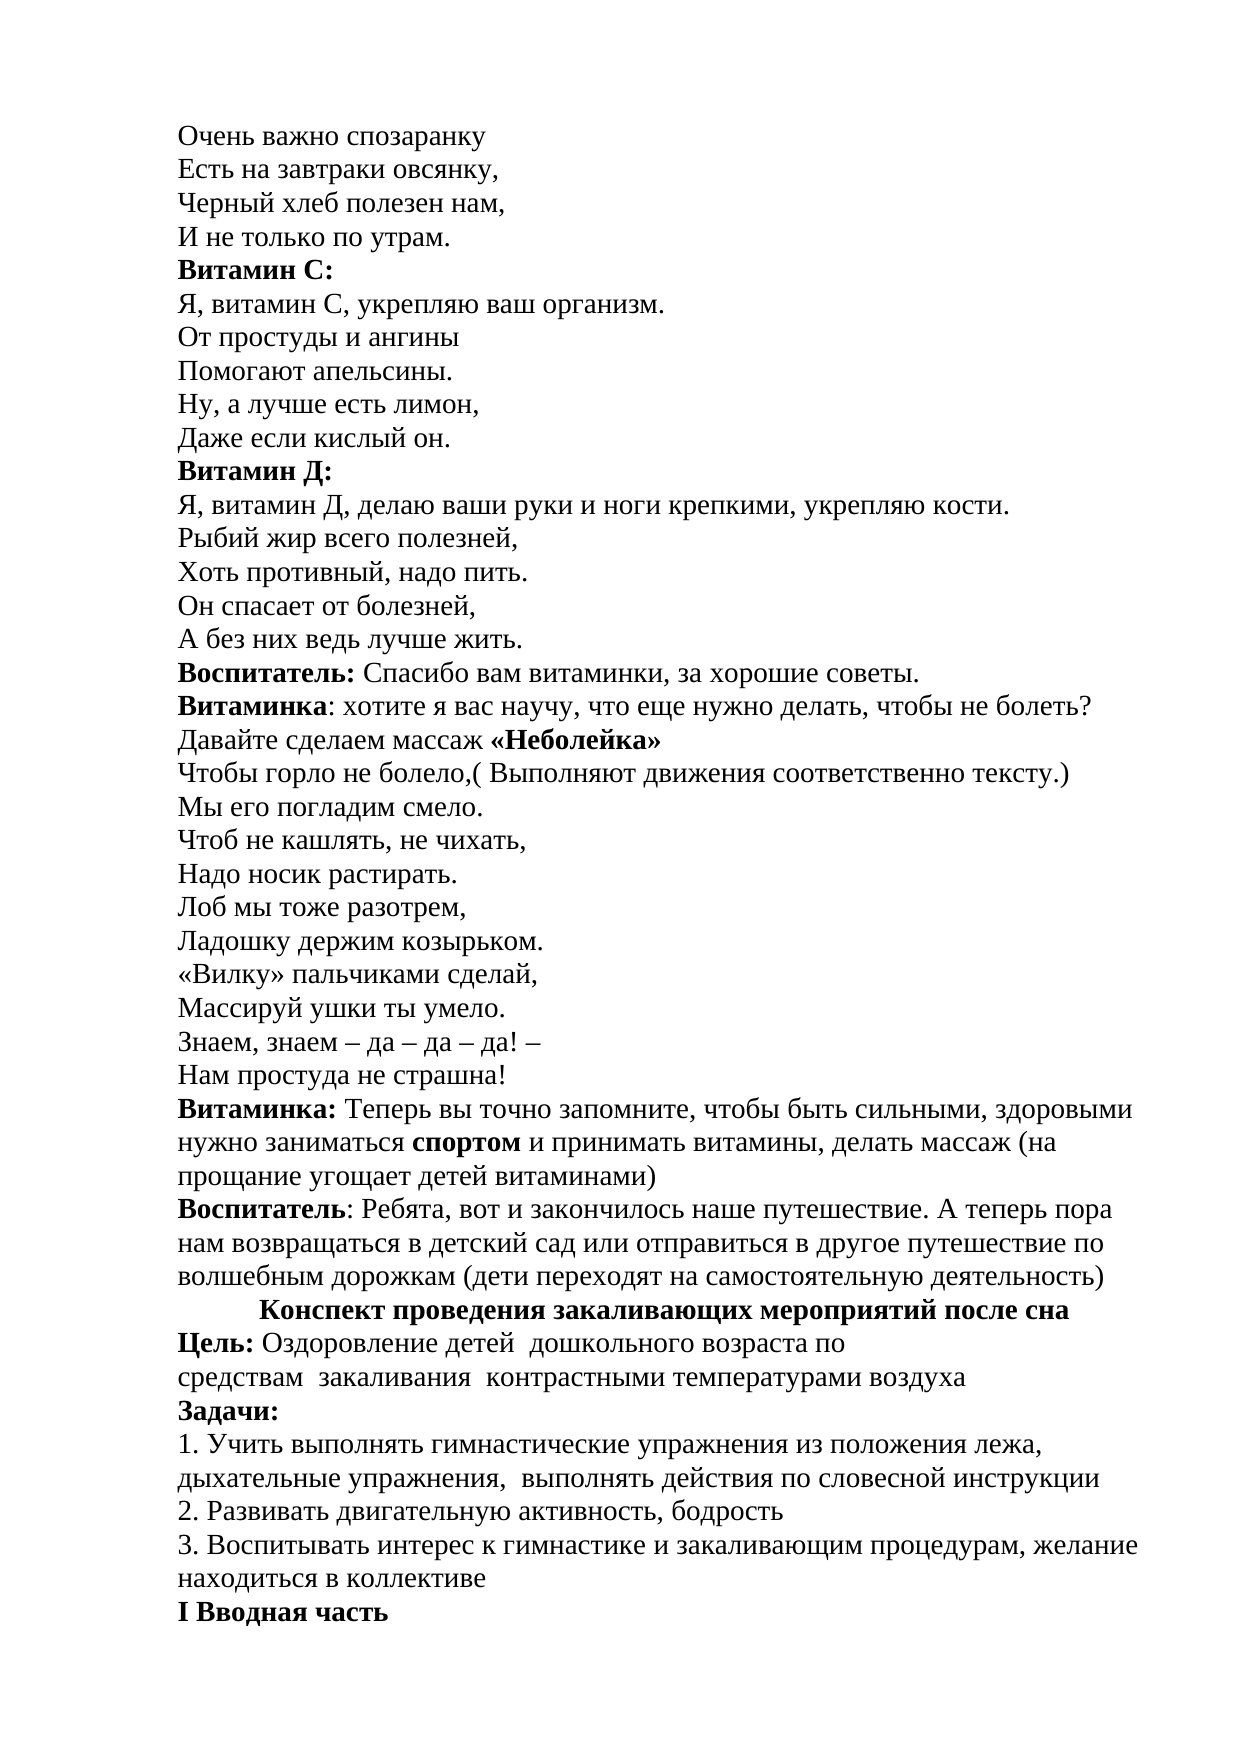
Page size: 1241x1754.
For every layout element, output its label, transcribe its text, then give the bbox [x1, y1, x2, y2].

text Он спасает от болезней, [177, 588, 1152, 621]
text Даже если кислый он. [177, 420, 1152, 453]
text Я, витамин Д, делаю ваши руки и ноги крепкими, укрепляю кости. [177, 487, 1152, 521]
text Воспитатель: Ребята, вот и закончилось наше путешествие. А теперь пора нам возвращаться в детский сад или отправиться в другое путешествие по волшебным дорожкам (дети переходят на самостоятельную деятельность) [177, 1191, 1152, 1292]
text Помогают апельсины. [177, 353, 1152, 386]
text Мы его погладим смело. Чтоб не кашлять, не чихать, Надо носик растирать. Лоб мы тоже разотрем, Ладошку держим козырьком. «Вилку» пальчиками сделай, Массируй ушки ты умело. Знаем, знаем – да – да – да! – Нам простуда не страшна! [177, 789, 1152, 1091]
text От простуды и ангины [177, 319, 1152, 353]
text Очень важно спозаранку [177, 118, 1152, 152]
text Витамин С: [177, 252, 1152, 286]
text Чтобы горло не болело,( Выполняют движения соответственно тексту.) [177, 755, 1152, 789]
text Воспитатель: Спасибо вам витаминки, за хорошие советы. [177, 655, 1152, 688]
text И не только по утрам. [177, 219, 1152, 252]
text Рыбий жир всего полезней, [177, 521, 1152, 554]
text Хоть противный, надо пить. [177, 554, 1152, 588]
text Есть на завтраки овсянку, [177, 152, 1152, 185]
text Витамин Д: [177, 453, 1152, 487]
text Конспект проведения закаливающих мероприятий после сна [177, 1292, 1152, 1326]
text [177, 1326, 1152, 1627]
text Ну, а лучше есть лимон, [177, 386, 1152, 420]
text Черный хлеб полезен нам, [177, 185, 1152, 219]
text Я, витамин С, укрепляю ваш организм. [177, 286, 1152, 319]
text А без них ведь лучше жить. [177, 621, 1152, 655]
text Витаминка: хотите я вас научу, что еще нужно делать, чтобы не болеть? Давайте сделаем массаж «Неболейка» [177, 688, 1152, 755]
text Витаминка: Теперь вы точно запомните, чтобы быть сильными, здоровыми нужно заниматься спортом и принимать витамины, делать массаж (на прощание угощает детей витаминами) [177, 1091, 1152, 1191]
